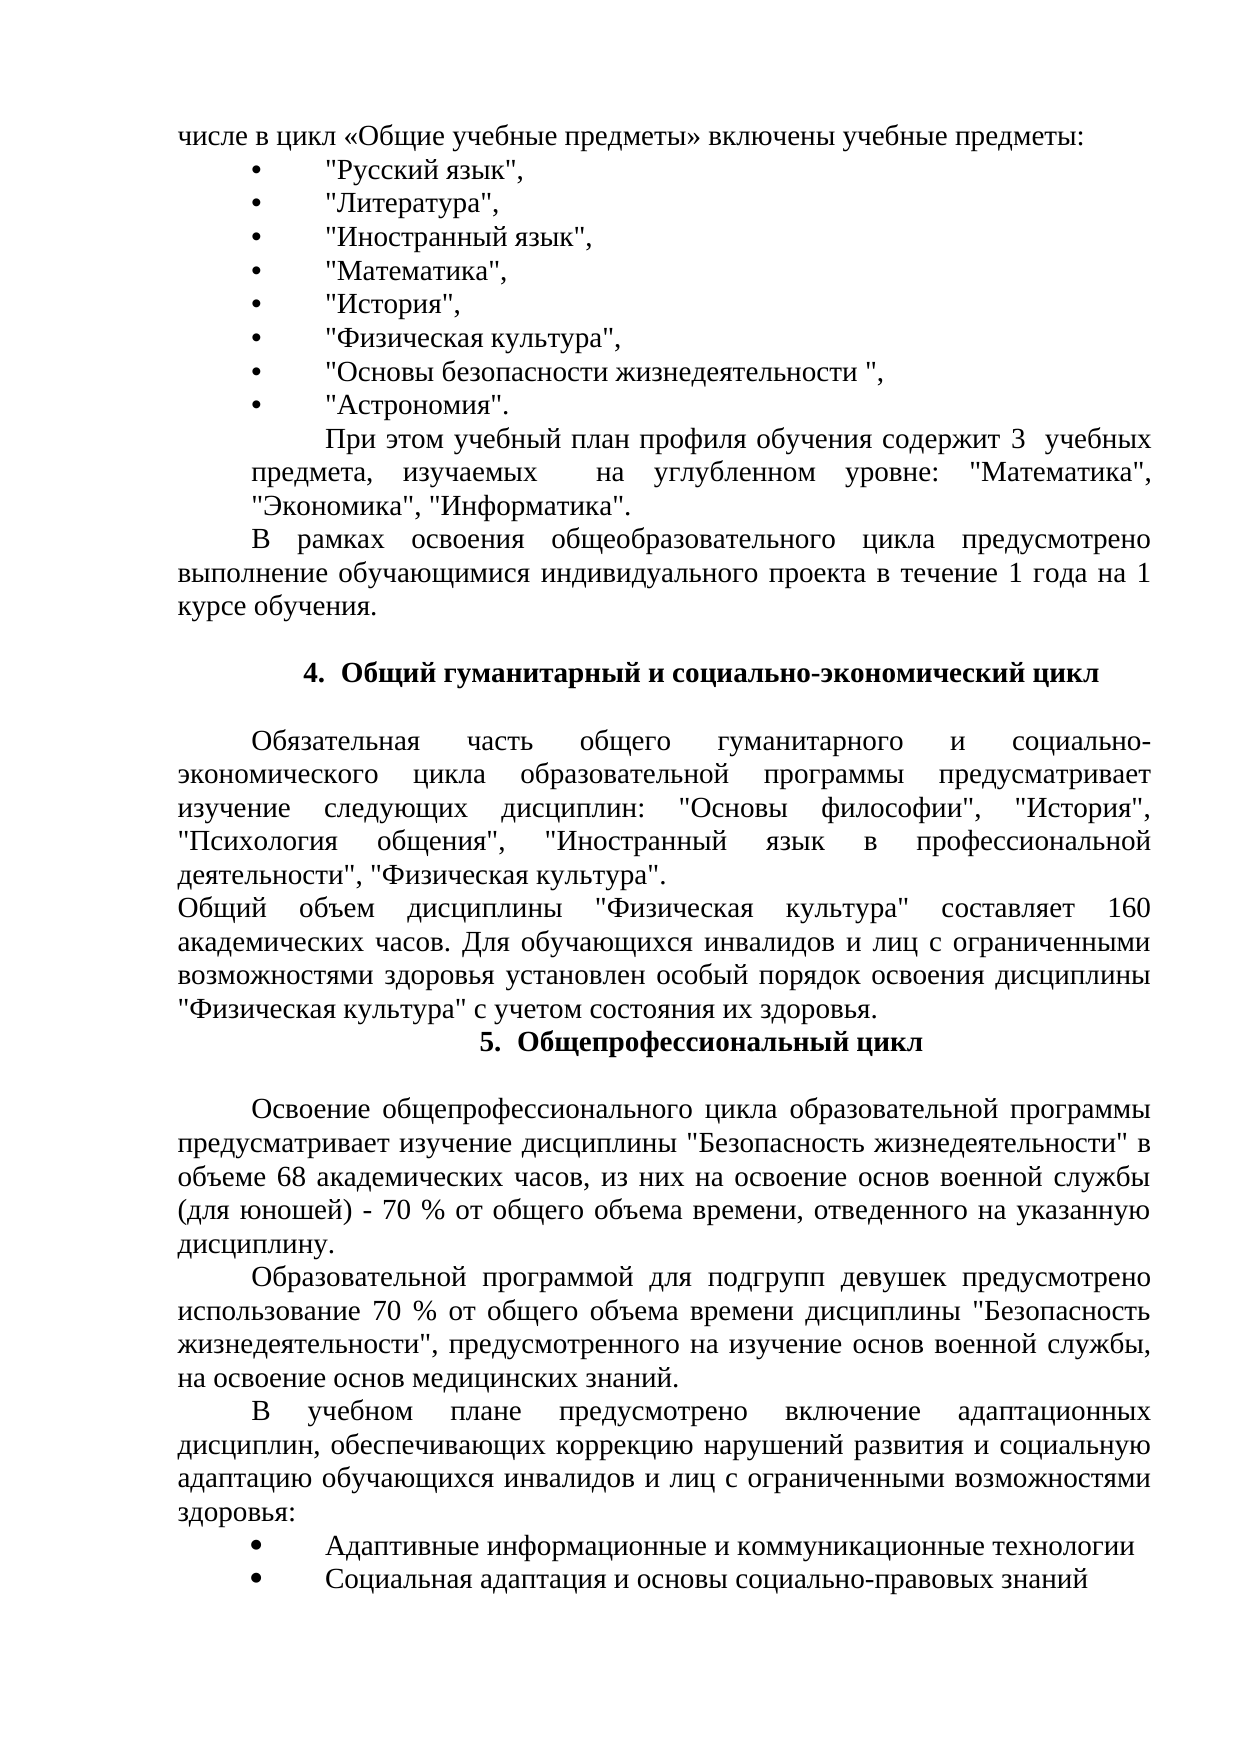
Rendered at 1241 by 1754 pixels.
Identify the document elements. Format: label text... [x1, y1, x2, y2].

text При этом учебный план профиля обучения содержит 3 учебных предмета, изучаемых на углубленном уровне: "Математика", "Экономика", "Информатика". [251, 421, 1152, 521]
text Обязательная часть общего гуманитарного и социально-экономического цикла образовательной программы предусматривает изучение следующих дисциплин: "Основы философии", "История", "Психология общения", "Иностранный язык в профессиональной деятельности", "Физическая культура". [177, 723, 1152, 890]
list "Основы безопасности жизнедеятельности ", [177, 353, 1152, 387]
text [177, 118, 1152, 152]
list "Литература", [177, 185, 1152, 219]
list Социальная адаптация и основы социально-правовых знаний [177, 1561, 1152, 1595]
list "Иностранный язык", [177, 219, 1152, 253]
list Общепрофессиональный цикл [251, 1024, 1152, 1058]
list Адаптивные информационные и коммуникационные технологии [177, 1528, 1152, 1561]
list "Математика", [177, 253, 1152, 286]
text Общий объем дисциплины "Физическая культура" составляет 160 академических часов. Для обучающихся инвалидов и лиц с ограниченными возможностями здоровья установлен особый порядок освоения дисциплины "Физическая культура" с учетом состояния их здоровья. [177, 890, 1152, 1024]
text Образовательной программой для подгрупп девушек предусмотрено использование 70 % от общего объема времени дисциплины "Безопасность жизнедеятельности", предусмотренного на изучение основ военной службы, на освоение основ медицинских знаний. [177, 1259, 1152, 1393]
list Общий гуманитарный и социально-экономический цикл [251, 656, 1152, 689]
list "История", [177, 286, 1152, 320]
list "Физическая культура", [177, 320, 1152, 353]
list "Астрономия". [177, 387, 1152, 421]
list "Русский язык", [177, 152, 1152, 185]
text Освоение общепрофессионального цикла образовательной программы предусматривает изучение дисциплины "Безопасность жизнедеятельности" в объеме 68 академических часов, из них на освоение основ военной службы (для юношей) - 70 % от общего объема времени, отведенного на указанную дисциплину. [177, 1092, 1152, 1259]
text В рамках освоения общеобразовательного цикла предусмотрено выполнение обучающимися индивидуального проекта в течение 1 года на 1 курсе обучения. [177, 521, 1152, 622]
text В учебном плане предусмотрено включение адаптационных дисциплин, обеспечивающих коррекцию нарушений развития и социальную адаптацию обучающихся инвалидов и лиц с ограниченными возможностями здоровья: [177, 1393, 1152, 1528]
